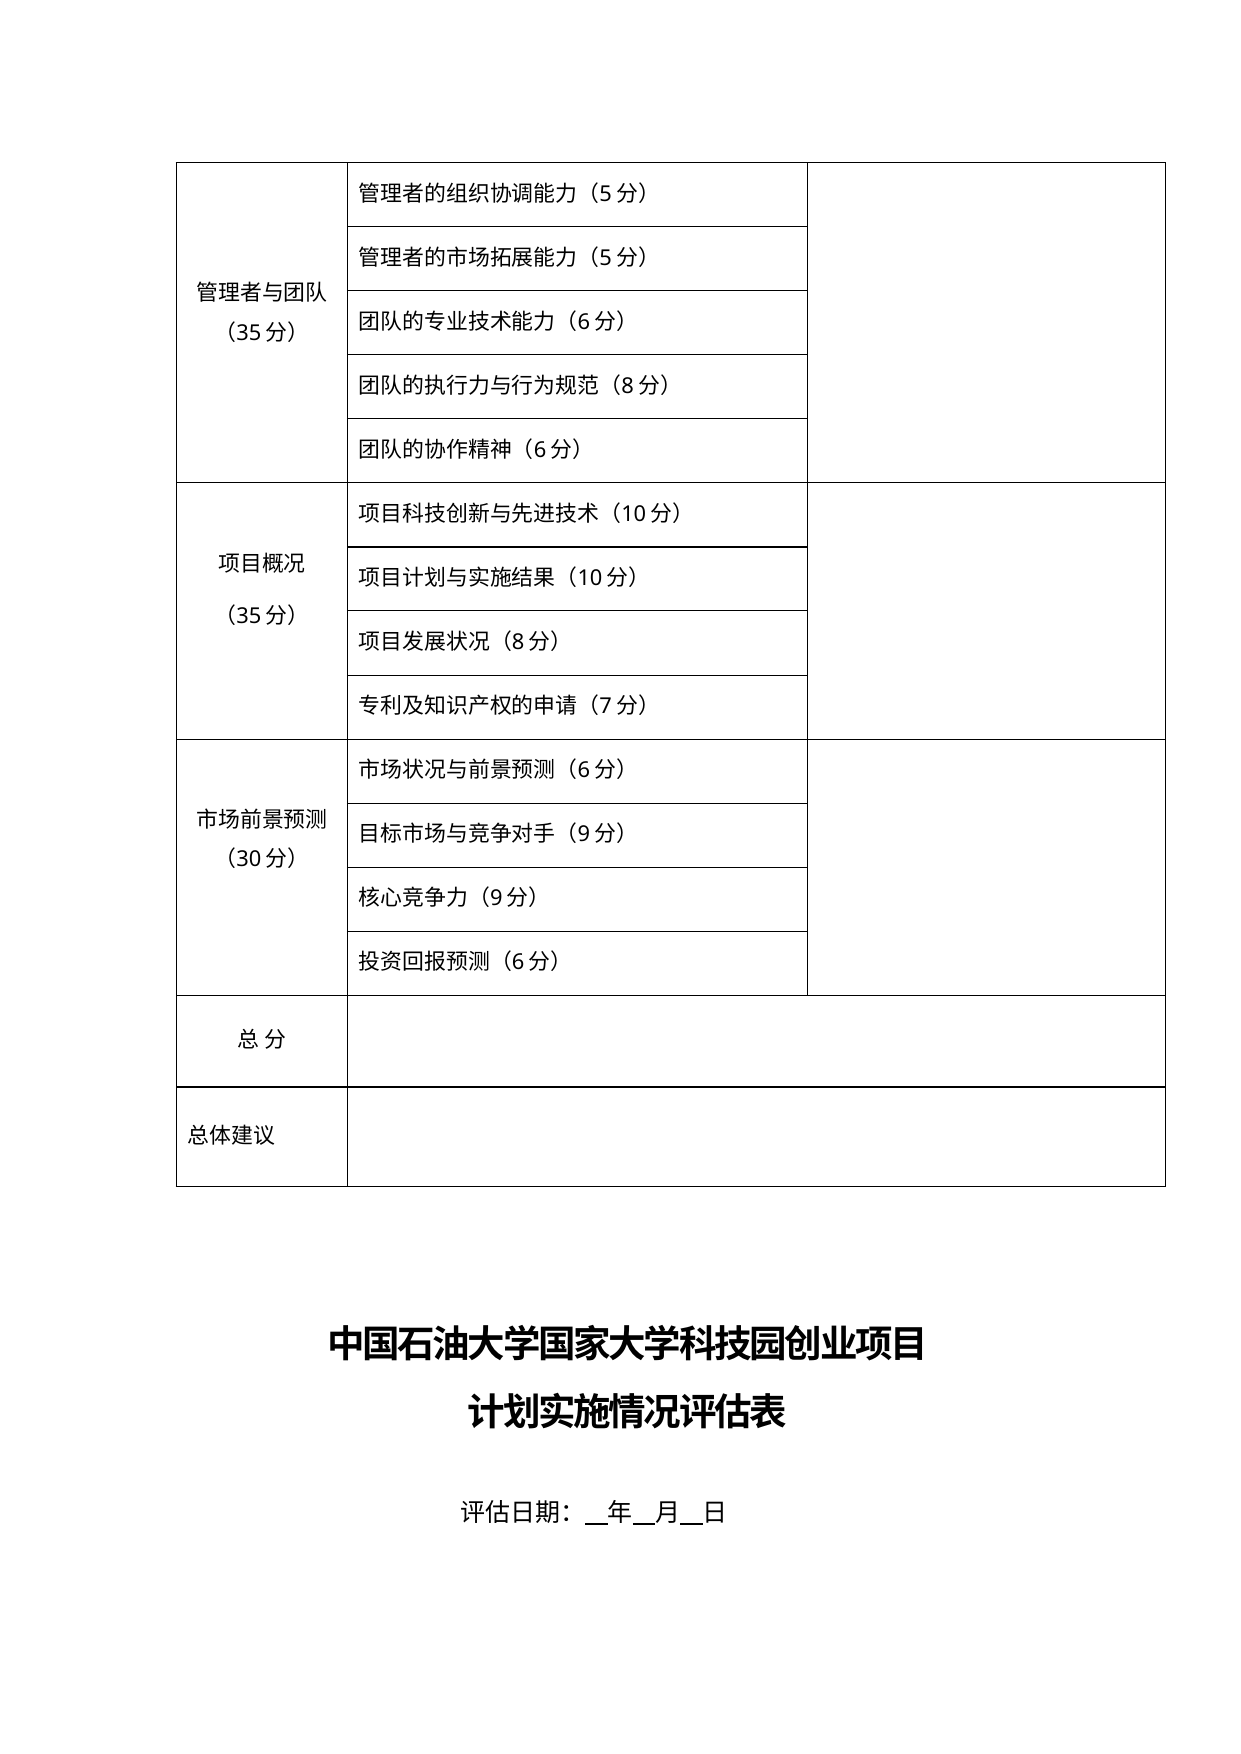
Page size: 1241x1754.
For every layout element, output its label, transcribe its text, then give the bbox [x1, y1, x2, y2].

table_cell 项目科技创新与先进技术（10分） [348, 483, 807, 546]
table_cell 管理者的组织协调能力（5分） [348, 163, 807, 226]
table_cell 项目计划与实施结果（10分） [348, 548, 807, 610]
table_cell 管理者与团队（35分） [177, 163, 347, 482]
table_cell [808, 740, 1165, 995]
text 中国石油大学国家大学科技园创业项目 [187, 1314, 1053, 1368]
table_cell 核心竞争力（9分） [348, 868, 807, 931]
text 计划实施情况评估表 [187, 1382, 1053, 1436]
table_cell 团队的专业技术能力（6分） [348, 291, 807, 354]
table_cell 项目概况 （35分） [177, 483, 347, 738]
table_cell 团队的执行力与行为规范（8分） [348, 355, 807, 418]
table_cell 管理者的市场拓展能力（5分） [348, 227, 807, 290]
table_cell 目标市场与竞争对手（9分） [348, 804, 807, 867]
table_cell [808, 163, 1165, 482]
table_cell 总体建议 [177, 1088, 347, 1186]
table_cell 专利及知识产权的申请（7分） [348, 676, 807, 738]
table_cell 团队的协作精神（6分） [348, 419, 807, 482]
table_cell 投资回报预测（6分） [348, 932, 807, 995]
table_cell [348, 1088, 1165, 1186]
table_cell 项目发展状况（8分） [348, 611, 807, 674]
table_cell 市场前景预测（30分） [177, 740, 347, 995]
table_cell 市场状况与前景预测（6分） [348, 740, 807, 803]
table_cell [808, 483, 1165, 738]
text 评估日期： 年 月 日 [187, 1492, 1053, 1529]
table_cell 总 分 [177, 996, 347, 1086]
table_cell [348, 996, 1165, 1086]
